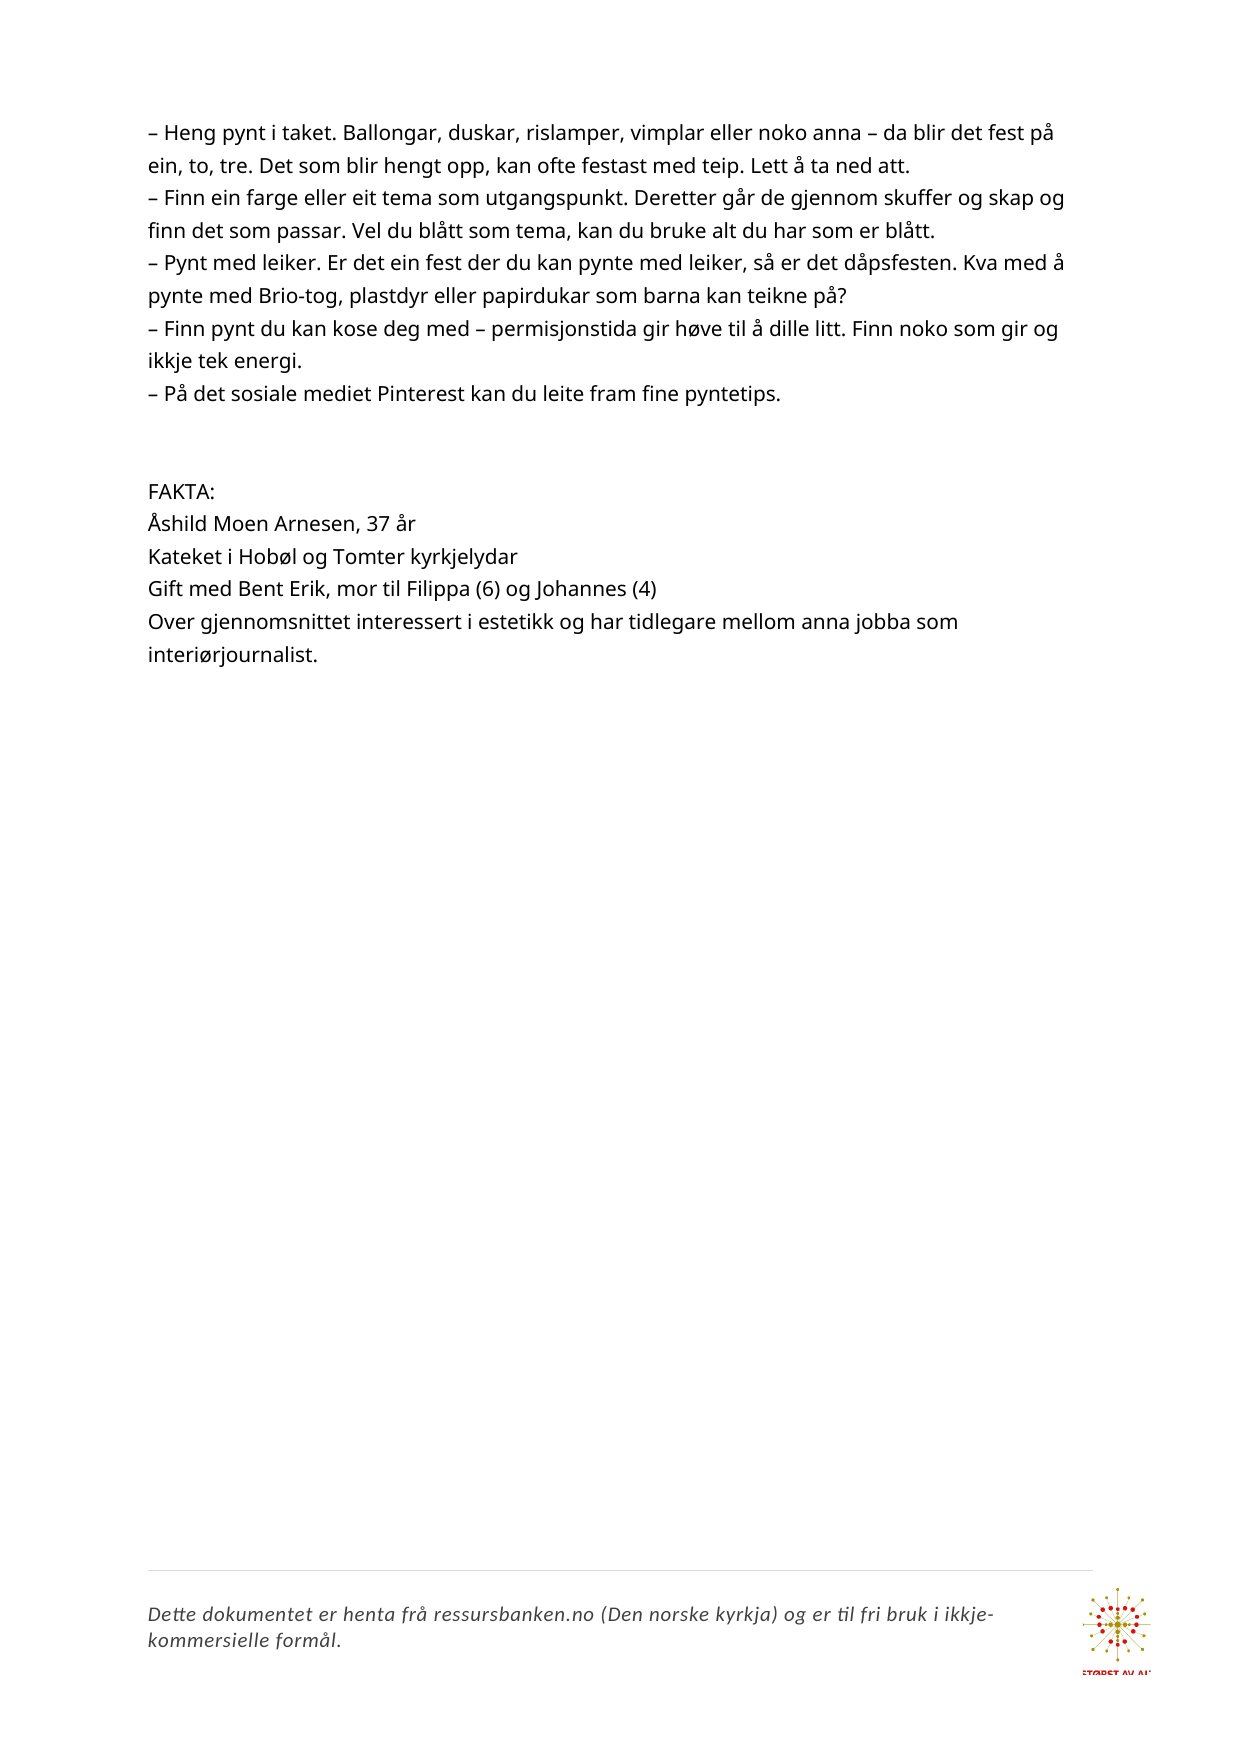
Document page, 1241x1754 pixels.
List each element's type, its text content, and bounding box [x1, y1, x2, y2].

text – Finn pynt du kan kose deg med – permisjonstida gir høve til å dille litt. Finn noko som gir og ikkje tek energi. [148, 314, 1093, 375]
picture [1081, 1588, 1151, 1673]
text – Heng pynt i taket. Ballongar, duskar, rislamper, vimplar eller noko anna – da blir det fest på ein, to, tre. Det som blir hengt opp, kan ofte festast med teip. Lett å ta ned att. [148, 118, 1093, 179]
text Over gjennomsnittet interessert i estetikk og har tidlegare mellom anna jobba som interiørjournalist. [148, 607, 1093, 668]
text – Finn ein farge eller eit tema som utgangspunkt. Deretter går de gjennom skuffer og skap og finn det som passar. Vel du blått som tema, kan du bruke alt du har som er blått. – Pynt med leiker. Er det ein fest der du kan pynte med leiker, så er det dåpsfesten. Kva med å pynte med Brio-tog, plastdyr eller papirdukar som barna kan teikne på? [148, 183, 1093, 309]
text Gift med Bent Erik, mor til Filippa (6) og Johannes (4) [148, 574, 1093, 603]
text FAKTA: [148, 477, 1093, 505]
text Åshild Moen Arnesen, 37 år Kateket i Hobøl og Tomter kyrkjelydar [148, 509, 1093, 570]
text – På det sosiale mediet Pinterest kan du leite fram fine pyntetips. [148, 379, 1093, 407]
